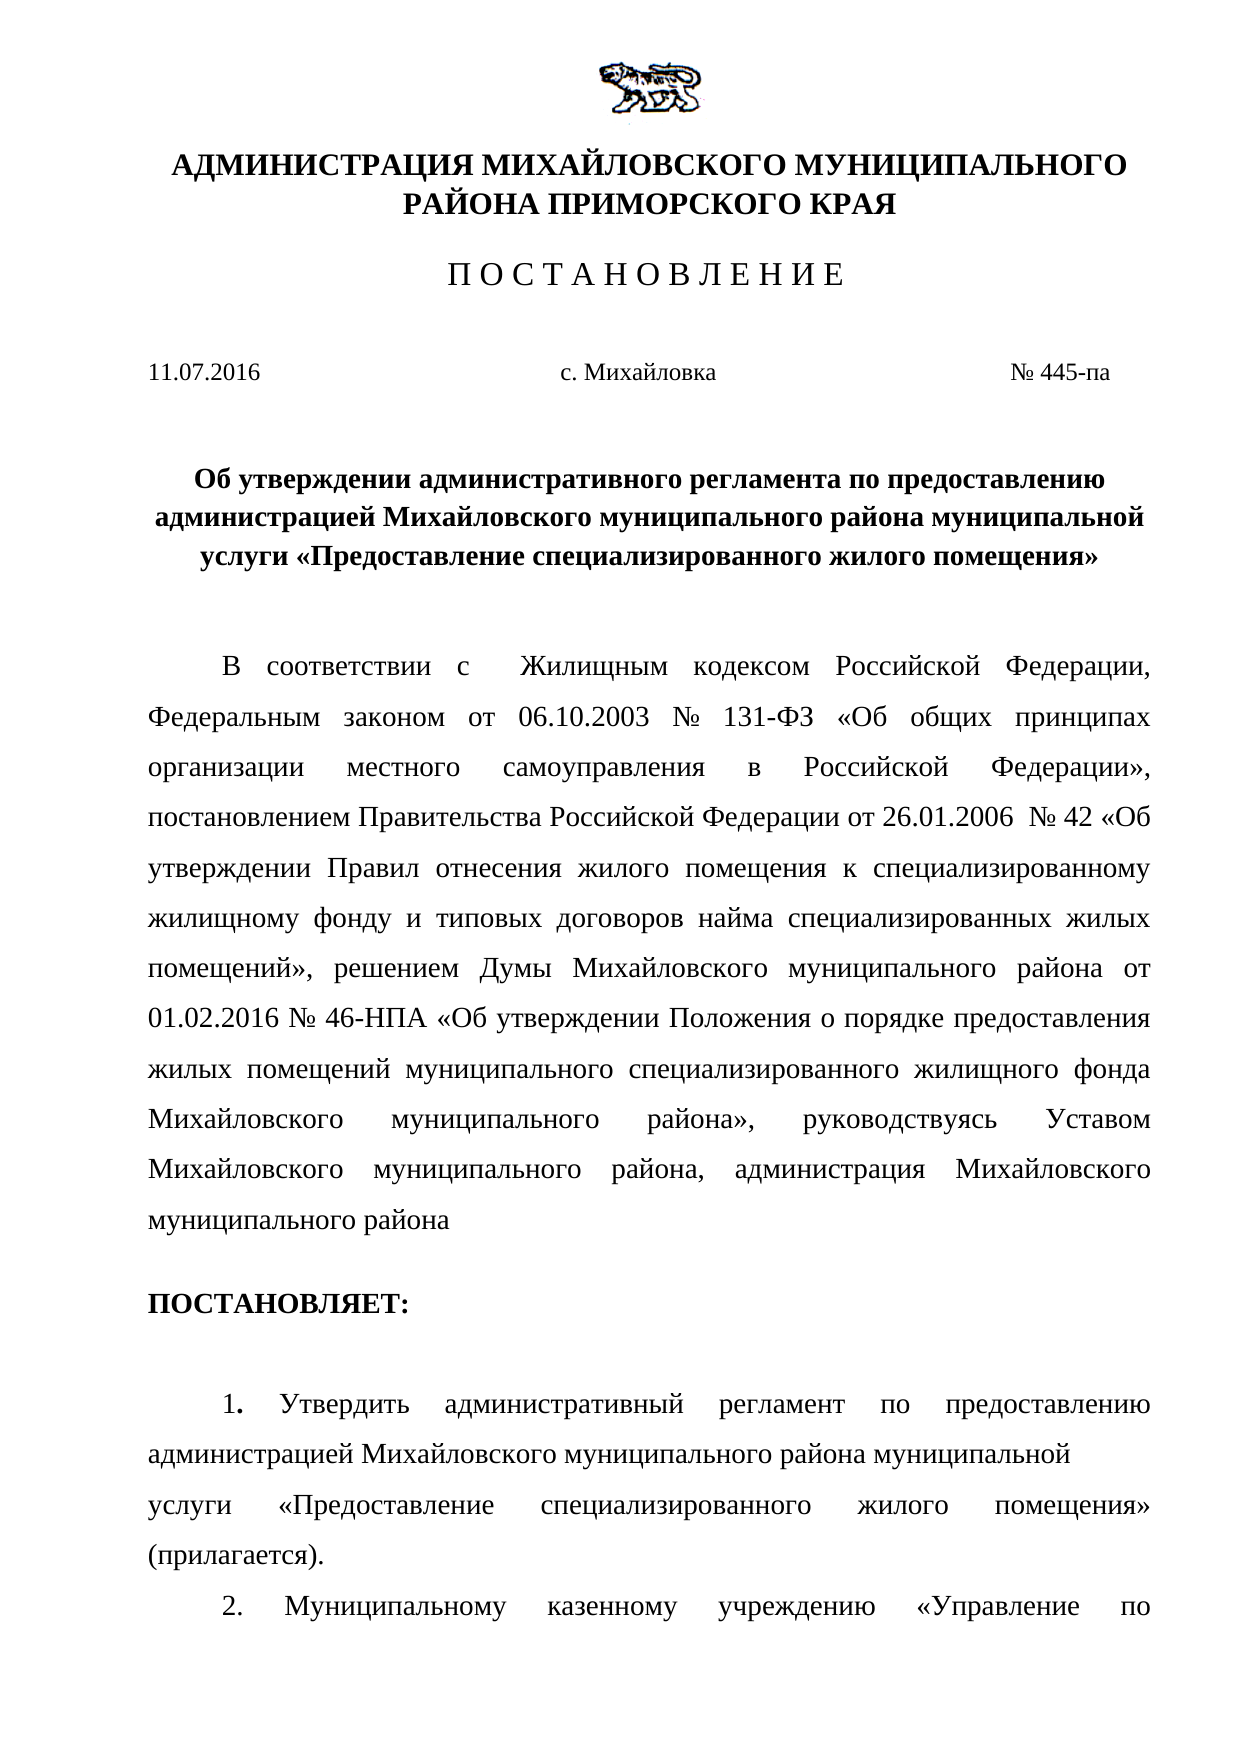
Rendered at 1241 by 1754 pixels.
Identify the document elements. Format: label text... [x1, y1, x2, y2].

text В соответствии c Жилищным кодексом Российской Федерации, Федеральным законом от 06.10.2003 № 131-ФЗ «Об общих принципах организации местного самоуправления в Российской Федерации», постановлением Правительства Российской Федерации от 26.01.2006 № 42 «Об утверждении Правил отнесения жилого помещения к специализированному жилищному фонду и типовых договоров найма специализированных жилых помещений», решением Думы Михайловского муниципального района от 01.02.2016 № 46-НПА «Об утверждении Положения о порядке предоставления жилых помещений муниципального специализированного жилищного фонда Михайловского муниципального района», руководствуясь Уставом Михайловского муниципального района, администрация Михайловского муниципального района [148, 648, 1152, 1235]
text 1. Утвердить административный регламент по предоставлению администрацией Михайловского муниципального района муниципальной [148, 1386, 1152, 1470]
picture [592, 44, 708, 130]
text Об утверждении административного регламента по предоставлению администрацией Михайловского муниципального района муниципальной услуги «Предоставление специализированного жилого помещения» [148, 461, 1152, 571]
text услуги «Предоставление специализированного жилого помещения» (прилагается). [148, 1487, 1152, 1571]
text ПОСТАНОВЛЯЕТ: [148, 1286, 1152, 1319]
text АДМИНИСТРАЦИЯ МИХАЙЛОВСКОГО МУНИЦИПАЛЬНОГО РАЙОНА ПРИМОРСКОГО КРАЯ [148, 146, 1152, 252]
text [148, 1588, 1152, 1621]
text П О С Т А Н О В Л Е Н И Е [148, 254, 1152, 321]
text 11.07.2016 с. Михайловка № 445-па [148, 357, 1152, 386]
